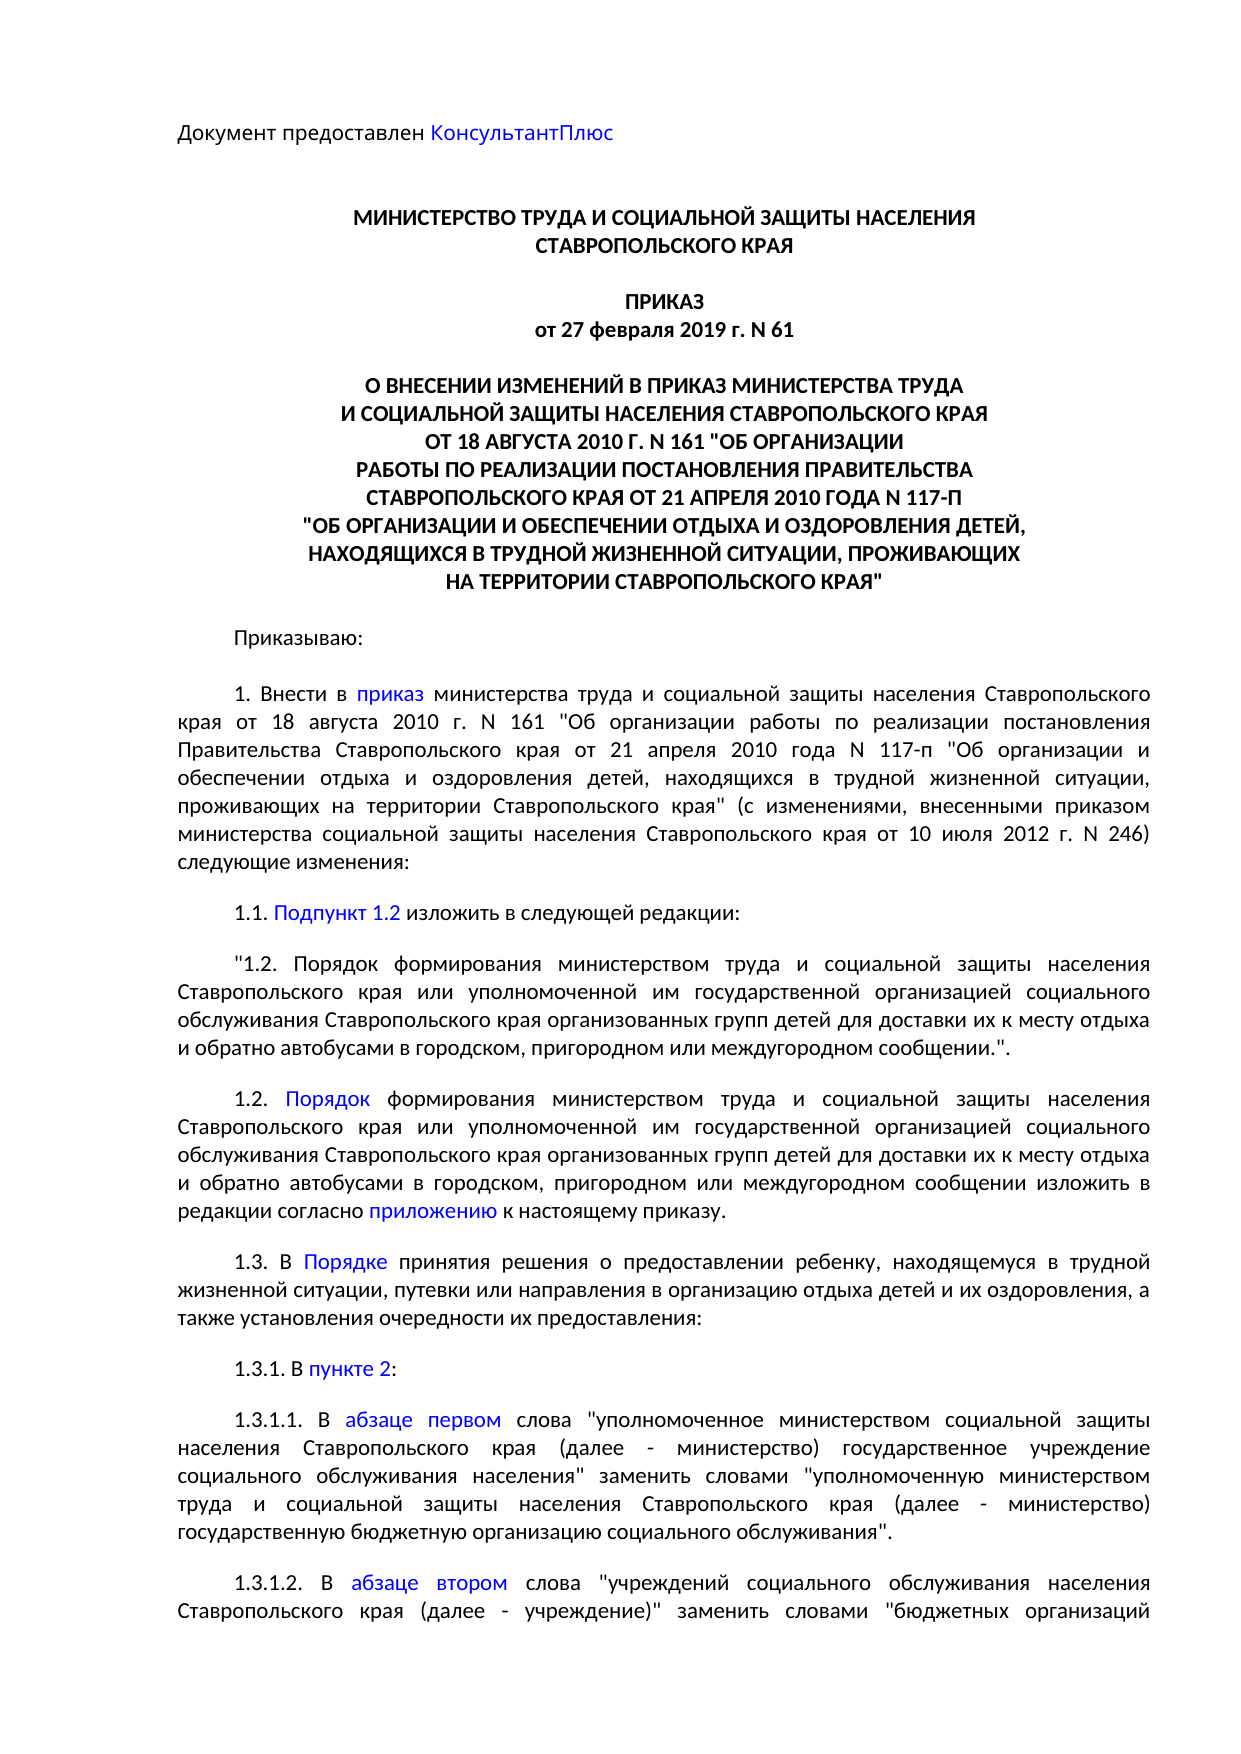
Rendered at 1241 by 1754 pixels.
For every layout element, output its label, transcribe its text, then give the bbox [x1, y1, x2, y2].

title И СОЦИАЛЬНОЙ ЗАЩИТЫ НАСЕЛЕНИЯ СТАВРОПОЛЬСКОГО КРАЯ [177, 399, 1152, 427]
title РАБОТЫ ПО РЕАЛИЗАЦИИ ПОСТАНОВЛЕНИЯ ПРАВИТЕЛЬСТВА [177, 455, 1152, 483]
text 1.1. Подпункт 1.2 изложить в следующей редакции: [177, 898, 1152, 926]
title "ОБ ОРГАНИЗАЦИИ И ОБЕСПЕЧЕНИИ ОТДЫХА И ОЗДОРОВЛЕНИЯ ДЕТЕЙ, [177, 511, 1152, 539]
text 1. Внести в приказ министерства труда и социальной защиты населения Ставропольского края от 18 августа 2010 г. N 161 "Об организации работы по реализации постановления Правительства Ставропольского края от 21 апреля 2010 года N 117-п "Об организации и обеспечении отдыха и оздоровления детей, находящихся в трудной жизненной ситуации, проживающих на территории Ставропольского края" (с изменениями, внесенными приказом министерства социальной защиты населения Ставропольского края от 10 июля 2012 г. N 246) следующие изменения: [177, 679, 1152, 876]
title СТАВРОПОЛЬСКОГО КРАЯ ОТ 21 АПРЕЛЯ 2010 ГОДА N 117-П [177, 483, 1152, 511]
text 1.3.1.1. В абзаце первом слова "уполномоченное министерством социальной защиты населения Ставропольского края (далее - министерство) государственное учреждение социального обслуживания населения" заменить словами "уполномоченную министерством труда и социальной защиты населения Ставропольского края (далее - министерство) государственную бюджетную организацию социального обслуживания". [177, 1405, 1152, 1545]
title О ВНЕСЕНИИ ИЗМЕНЕНИЙ В ПРИКАЗ МИНИСТЕРСТВА ТРУДА [177, 371, 1152, 399]
title ОТ 18 АВГУСТА 2010 Г. N 161 "ОБ ОРГАНИЗАЦИИ [177, 427, 1152, 455]
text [177, 1568, 1152, 1624]
title ПРИКАЗ [177, 287, 1152, 315]
text 1.3.1. В пункте 2: [177, 1354, 1152, 1382]
title МИНИСТЕРСТВО ТРУДА И СОЦИАЛЬНОЙ ЗАЩИТЫ НАСЕЛЕНИЯ [177, 203, 1152, 231]
title от 27 февраля 2019 г. N 61 [177, 315, 1152, 343]
title Документ предоставлен КонсультантПлюс [177, 118, 1152, 175]
title СТАВРОПОЛЬСКОГО КРАЯ [177, 231, 1152, 259]
title НА ТЕРРИТОРИИ СТАВРОПОЛЬСКОГО КРАЯ" [177, 567, 1152, 595]
text 1.2. Порядок формирования министерством труда и социальной защиты населения Ставропольского края или уполномоченной им государственной организацией социального обслуживания Ставропольского края организованных групп детей для доставки их к месту отдыха и обратно автобусами в городском, пригородном или междугородном сообщении изложить в редакции согласно приложению к настоящему приказу. [177, 1084, 1152, 1224]
title НАХОДЯЩИХСЯ В ТРУДНОЙ ЖИЗНЕННОЙ СИТУАЦИИ, ПРОЖИВАЮЩИХ [177, 539, 1152, 567]
text "1.2. Порядок формирования министерством труда и социальной защиты населения Ставропольского края или уполномоченной им государственной организацией социального обслуживания Ставропольского края организованных групп детей для доставки их к месту отдыха и обратно автобусами в городском, пригородном или междугородном сообщении.". [177, 949, 1152, 1061]
text Приказываю: [177, 623, 1152, 651]
text 1.3. В Порядке принятия решения о предоставлении ребенку, находящемуся в трудной жизненной ситуации, путевки или направления в организацию отдыха детей и их оздоровления, а также установления очередности их предоставления: [177, 1247, 1152, 1331]
